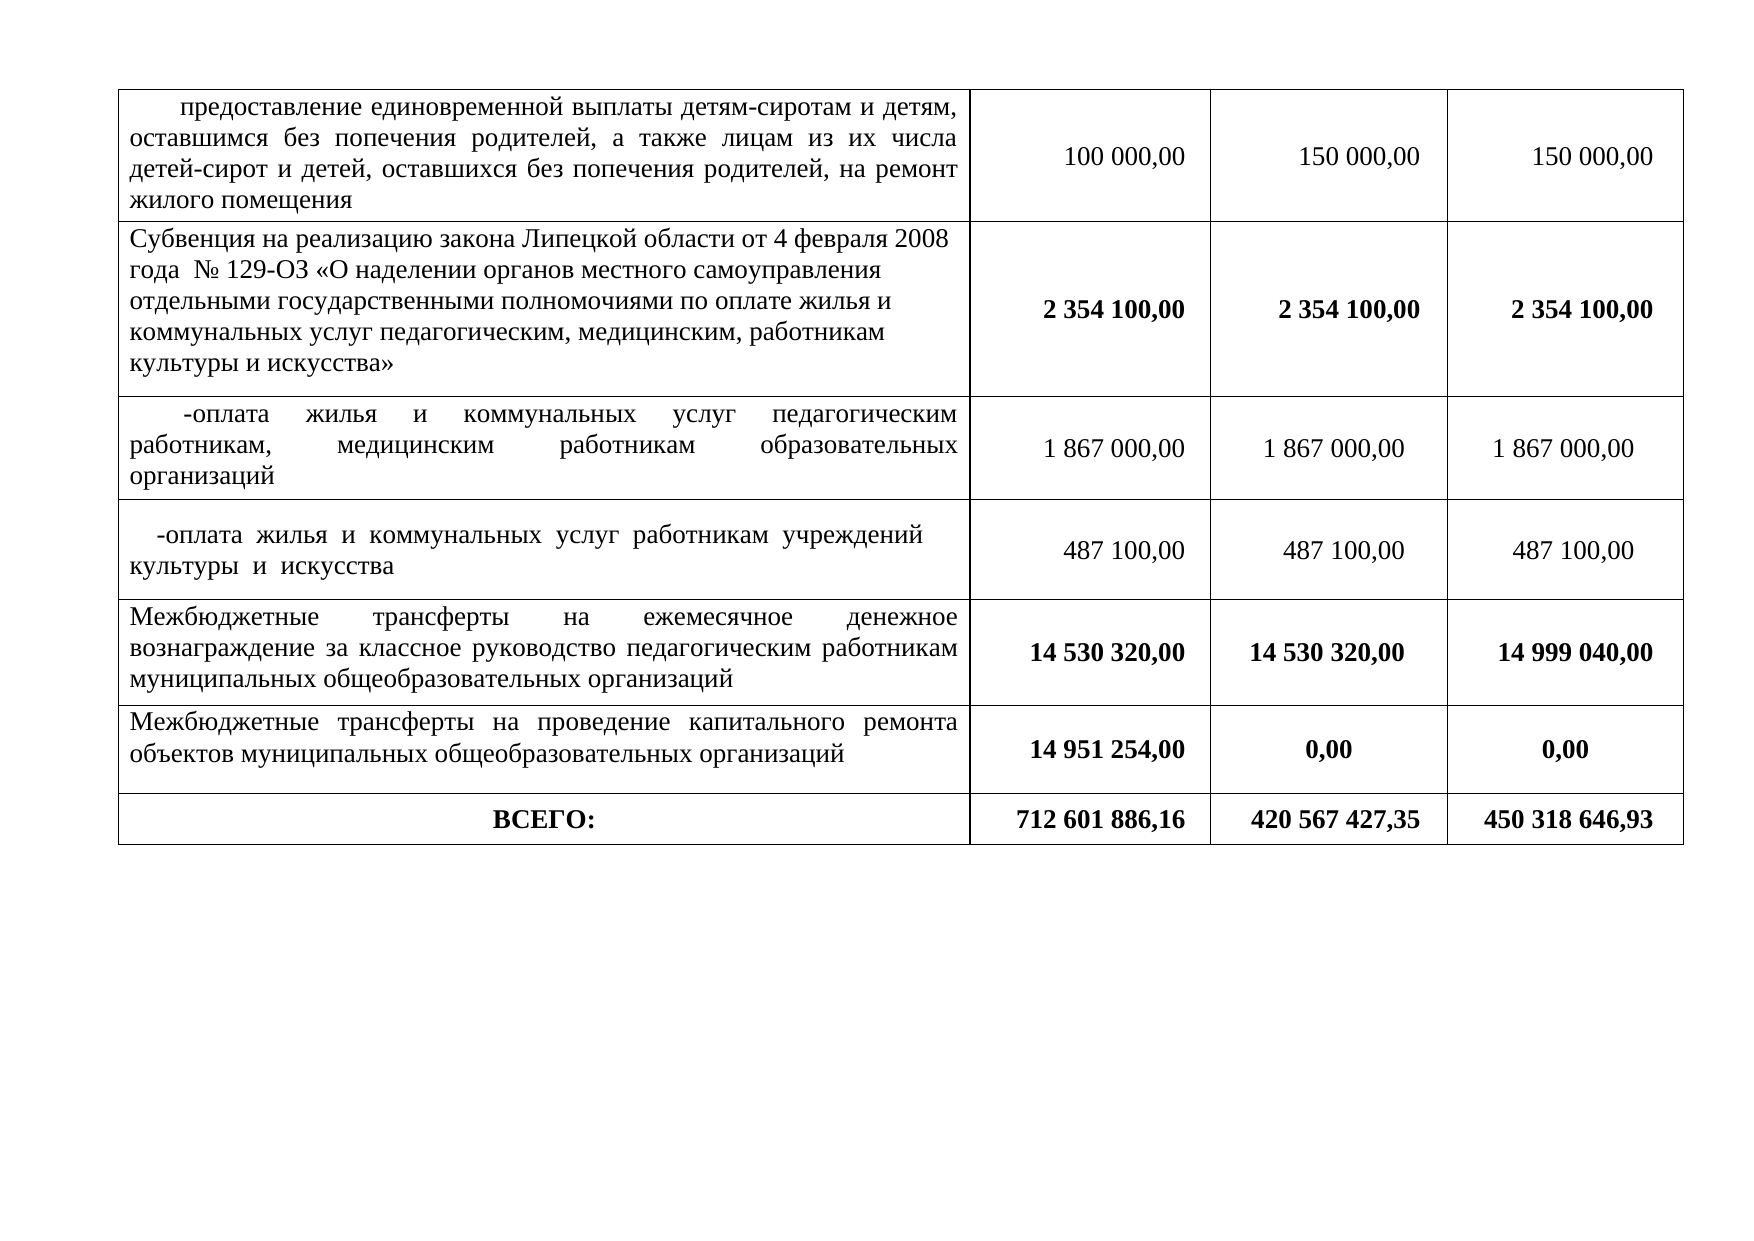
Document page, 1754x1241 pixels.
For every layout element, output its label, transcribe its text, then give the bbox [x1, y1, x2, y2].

table_cell 487 100,00 [1211, 500, 1447, 599]
table_cell 150 000,00 [1448, 90, 1683, 221]
table_cell 14 951 254,00 [971, 706, 1210, 792]
table_cell Межбюджетные трансферты на ежемесячное денежное вознаграждение за классное руководство педагогическим работникам муниципальных общеобразовательных организаций [119, 600, 969, 704]
table_cell 2 354 100,00 [1448, 222, 1683, 396]
table_cell -оплата жилья и коммунальных услуг работникам учреждений культуры и искусства [119, 500, 969, 599]
table_cell 712 601 886,16 [971, 794, 1210, 844]
table_cell 1 867 000,00 [1211, 397, 1447, 499]
table_cell 14 530 320,00 [971, 600, 1210, 704]
table_cell Межбюджетные трансферты на проведение капитального ремонта объектов муниципальных общеобразовательных организаций [119, 706, 969, 792]
table_cell 100 000,00 [971, 90, 1210, 221]
table_cell 1 867 000,00 [971, 397, 1210, 499]
table_cell -оплата жилья и коммунальных услуг педагогическим работникам, медицинским работникам образовательных организаций [119, 397, 969, 499]
table_cell предоставление единовременной выплаты детям-сиротам и детям, оставшимся без попечения родителей, а также лицам из их числа детей-сирот и детей, оставшихся без попечения родителей, на ремонт жилого помещения [119, 90, 969, 221]
table_cell 150 000,00 [1211, 90, 1447, 221]
table_cell 2 354 100,00 [971, 222, 1210, 396]
table_cell 2 354 100,00 [1211, 222, 1447, 396]
table_cell 1 867 000,00 [1448, 397, 1683, 499]
table_cell 487 100,00 [971, 500, 1210, 599]
table_cell 0,00 [1211, 706, 1447, 792]
table_cell 487 100,00 [1448, 500, 1683, 599]
table_cell Субвенция на реализацию закона Липецкой области от 4 февраля 2008 года № 129-ОЗ «О наделении органов местного самоуправления отдельными государственными полномочиями по оплате жилья и коммунальных услуг педагогическим, медицинским, работникам культуры и искусства» [119, 222, 969, 396]
table_cell 0,00 [1448, 706, 1683, 792]
table_cell 14 530 320,00 [1211, 600, 1447, 704]
table_cell 420 567 427,35 [1211, 794, 1447, 844]
table_cell 450 318 646,93 [1448, 794, 1683, 844]
table_cell 14 999 040,00 [1448, 600, 1683, 704]
table_cell ВСЕГО: [119, 794, 969, 844]
